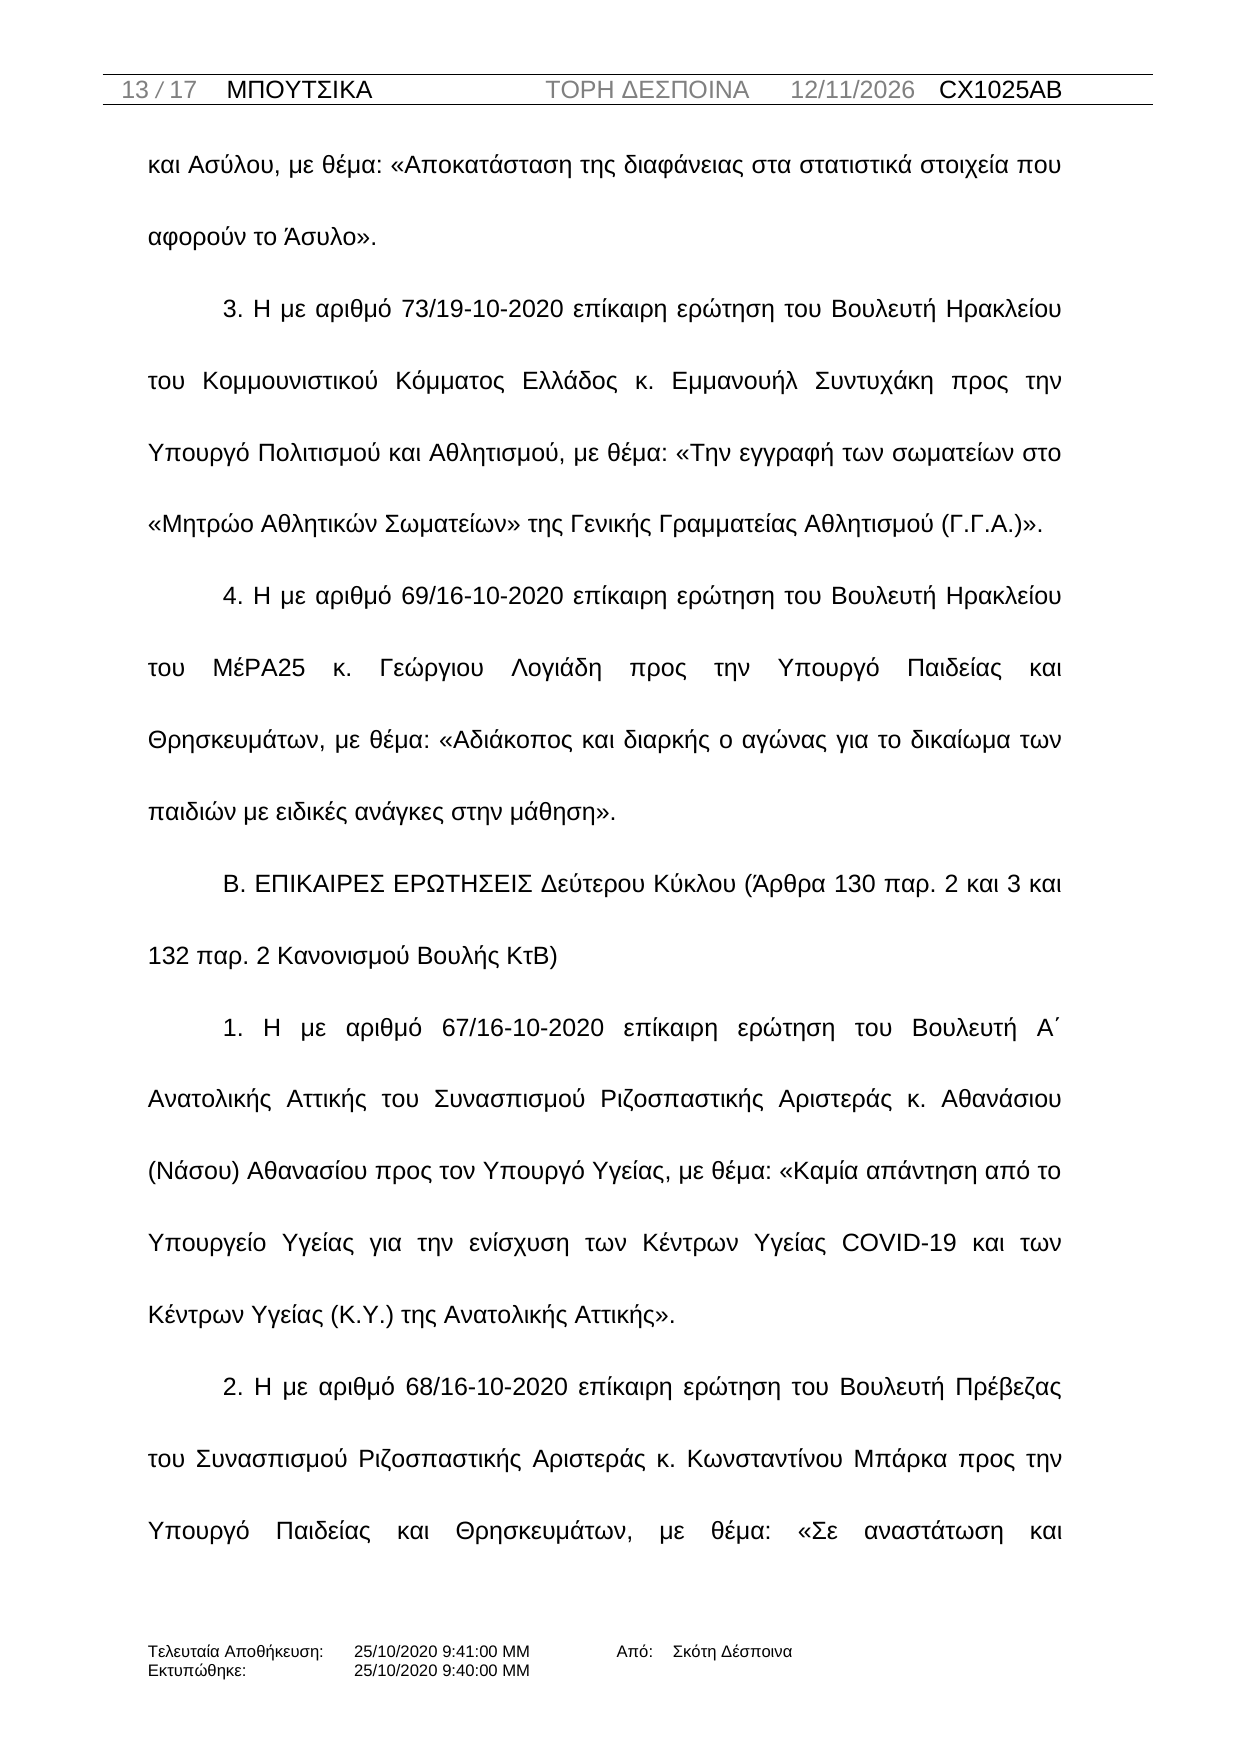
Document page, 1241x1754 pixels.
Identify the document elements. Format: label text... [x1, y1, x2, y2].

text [148, 150, 1063, 251]
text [148, 1372, 1063, 1544]
text 1. Η με αριθμό 67/16-10-2020 επίκαιρη ερώτηση του Βουλευτή Α΄ Ανατολικής Αττικής του Συνασπισμού Ριζοσπαστικής Αριστεράς κ. Αθανάσιου (Νάσου) Αθανασίου προς τον Υπουργό Υγείας, με θέμα: «Καμία απάντηση από το Υπουργείο Υγείας για την ενίσχυση των Κέντρων Υγείας COVID-19 και των Κέντρων Υγείας (Κ.Υ.) της Ανατολικής Αττικής». [148, 1012, 1063, 1329]
text Β. ΕΠΙΚΑΙΡΕΣ ΕΡΩΤΗΣΕΙΣ Δεύτερου Κύκλου (Άρθρα 130 παρ. 2 και 3 και 132 παρ. 2 Κανονισμού Βουλής ΚτΒ) [148, 869, 1063, 969]
text 4. Η με αριθμό 69/16-10-2020 επίκαιρη ερώτηση του Βουλευτή Ηρακλείου του ΜέΡΑ25 κ. Γεώργιου Λογιάδη προς την Υπουργό Παιδείας και Θρησκευμάτων, με θέμα: «Αδιάκοπος και διαρκής ο αγώνας για το δικαίωμα των παιδιών με ειδικές ανάγκες στην μάθηση». [148, 581, 1063, 826]
text 3. Η με αριθμό 73/19-10-2020 επίκαιρη ερώτηση του Βουλευτή Ηρακλείου του Κομμουνιστικού Κόμματος Ελλάδος κ. Εμμανουήλ Συντυχάκη προς την Υπουργό Πολιτισμού και Αθλητισμού, με θέμα: «Την εγγραφή των σωματείων στο «Μητρώο Αθλητικών Σωματείων» της Γενικής Γραμματείας Αθλητισμού (Γ.Γ.Α.)». [148, 294, 1063, 538]
